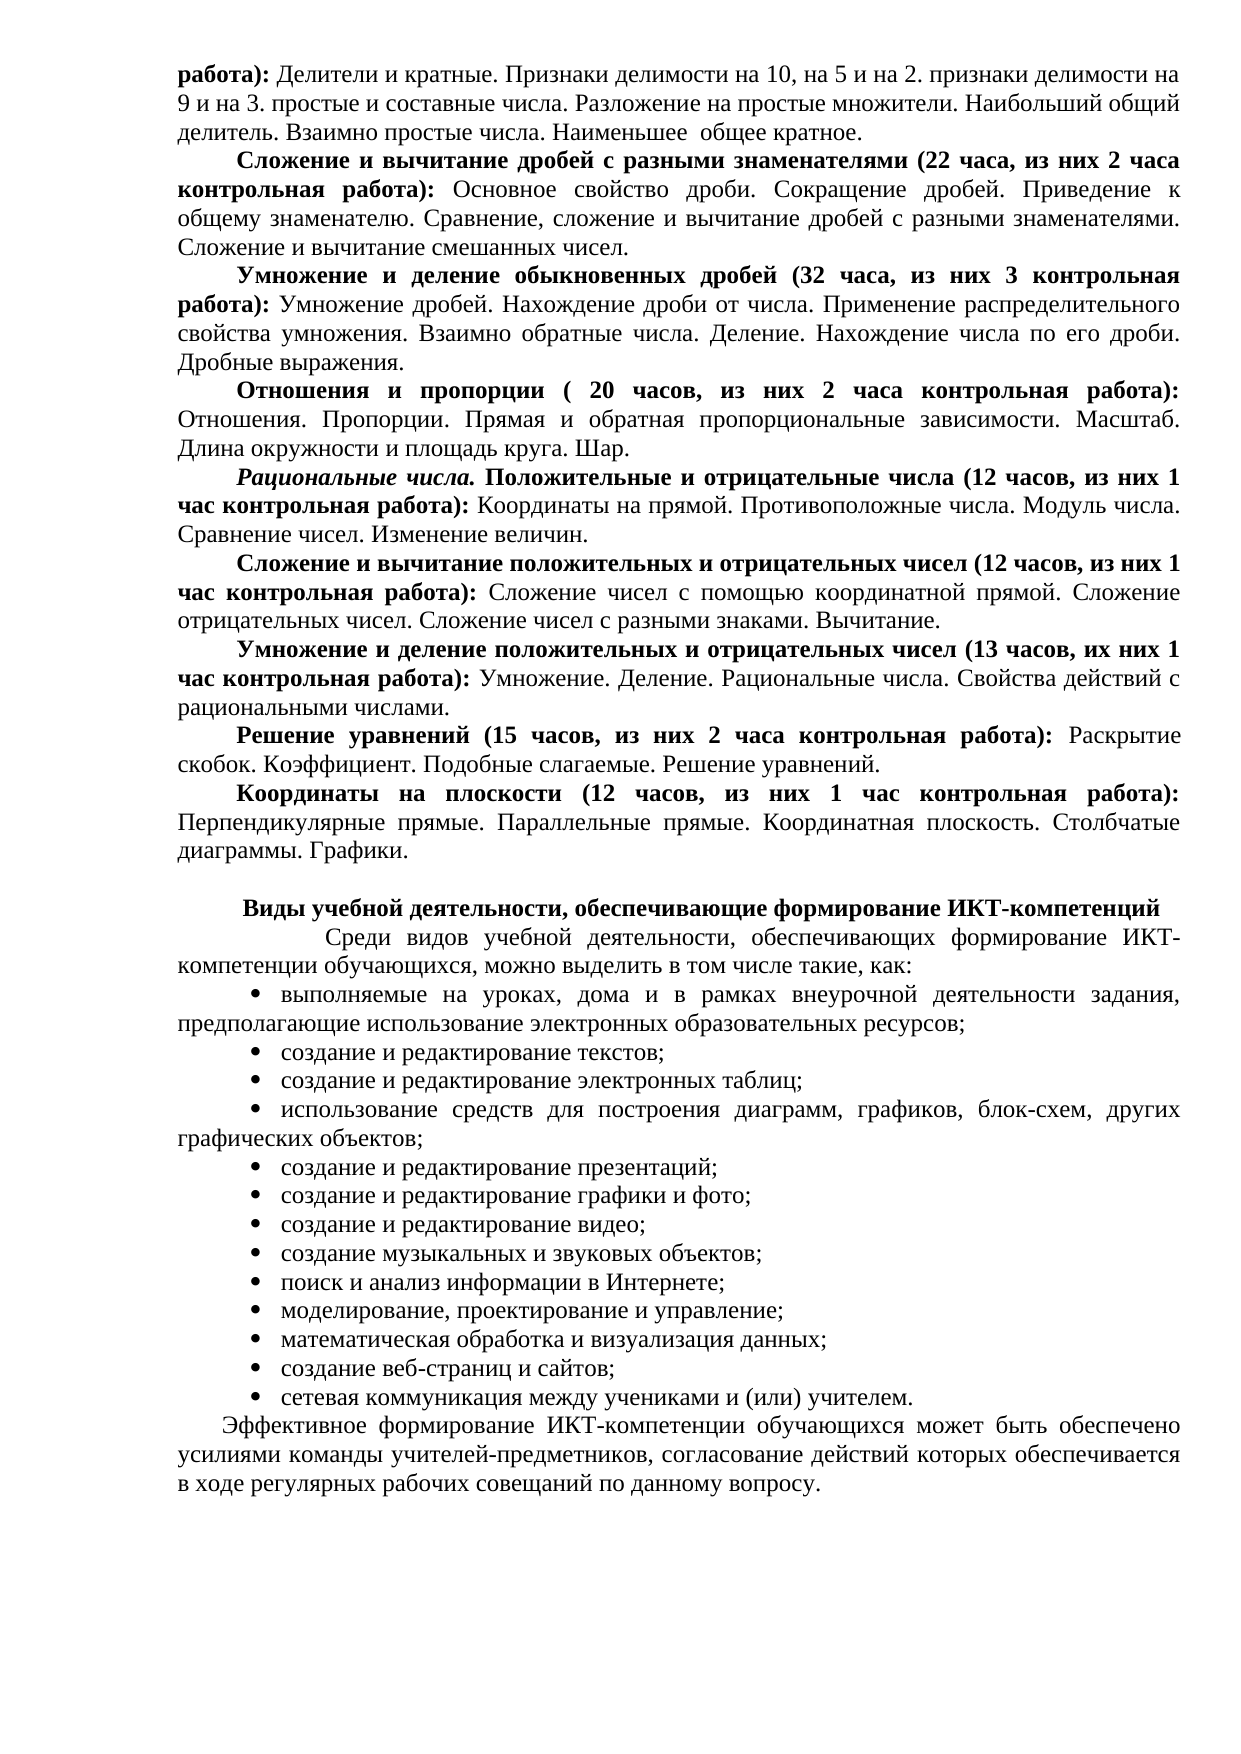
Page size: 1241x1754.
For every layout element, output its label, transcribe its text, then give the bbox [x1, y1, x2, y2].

list создание веб-страниц и сайтов; [177, 1353, 1181, 1382]
text Отношения и пропорции ( 20 часов, из них 2 часа контрольная работа): Отношения. Пропорции. Прямая и обратная пропорциональные зависимости. Масштаб. Длина окружности и площадь круга. Шар. [177, 375, 1181, 462]
text Сложение и вычитание дробей с разными знаменателями (22 часа, из них 2 часа контрольная работа): Основное свойство дроби. Сокращение дробей. Приведение к общему знаменателю. Сравнение, сложение и вычитание дробей с разными знаменателями. Сложение и вычитание смешанных чисел. [177, 145, 1181, 260]
text Рациональные числа. Положительные и отрицательные числа (12 часов, из них 1 час контрольная работа): Координаты на прямой. Противоположные числа. Модуль числа. Сравнение чисел. Изменение величин. [177, 462, 1181, 548]
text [177, 59, 1181, 145]
text Среди видов учебной деятельности, обеспечивающих формирование ИКТ-компетенции обучающихся, можно выделить в том числе такие, как: [177, 922, 1181, 979]
list создание и редактирование видео; [177, 1209, 1181, 1238]
text Сложение и вычитание положительных и отрицательных чисел (12 часов, из них 1 час контрольная работа): Сложение чисел с помощью координатной прямой. Сложение отрицательных чисел. Сложение чисел с разными знаками. Вычитание. [177, 548, 1181, 634]
text Виды учебной деятельности, обеспечивающие формирование ИКТ-компетенций [177, 893, 1181, 922]
list выполняемые на уроках, дома и в рамках внеурочной деятельности задания, предполагающие использование электронных образовательных ресурсов; [177, 979, 1181, 1037]
list создание музыкальных и звуковых объектов; [177, 1238, 1181, 1267]
text Координаты на плоскости (12 часов, из них 1 час контрольная работа): Перпендикулярные прямые. Параллельные прямые. Координатная плоскость. Столбчатые диаграммы. Графики. [177, 778, 1181, 864]
list математическая обработка и визуализация данных; [177, 1324, 1181, 1353]
text Эффективное формирование ИКТ-компетенции обучающихся может быть обеспечено усилиями команды учителей-предметников, согласование действий которых обеспечивается в ходе регулярных рабочих совещаний по данному вопросу. [177, 1410, 1181, 1497]
text Умножение и деление обыкновенных дробей (32 часа, из них 3 контрольная работа): Умножение дробей. Нахождение дроби от числа. Применение распределительного свойства умножения. Взаимно обратные числа. Деление. Нахождение числа по его дроби. Дробные выражения. [177, 260, 1181, 375]
list создание и редактирование презентаций; [177, 1152, 1181, 1180]
text Решение уравнений (15 часов, из них 2 часа контрольная работа): Раскрытие скобок. Коэффициент. Подобные слагаемые. Решение уравнений. [177, 720, 1181, 778]
list создание и редактирование графики и фото; [177, 1180, 1181, 1209]
list поиск и анализ информации в Интернете; [177, 1267, 1181, 1295]
text Умножение и деление положительных и отрицательных чисел (13 часов, их них 1 час контрольная работа): Умножение. Деление. Рациональные числа. Свойства действий с рациональными числами. [177, 634, 1181, 720]
list создание и редактирование текстов; [177, 1037, 1181, 1065]
list сетевая коммуникация между учениками и (или) учителем. [177, 1382, 1181, 1410]
list моделирование, проектирование и управление; [177, 1295, 1181, 1324]
list использование средств для построения диаграмм, графиков, блок-схем, других графических объектов; [177, 1094, 1181, 1152]
list создание и редактирование электронных таблиц; [177, 1065, 1181, 1094]
